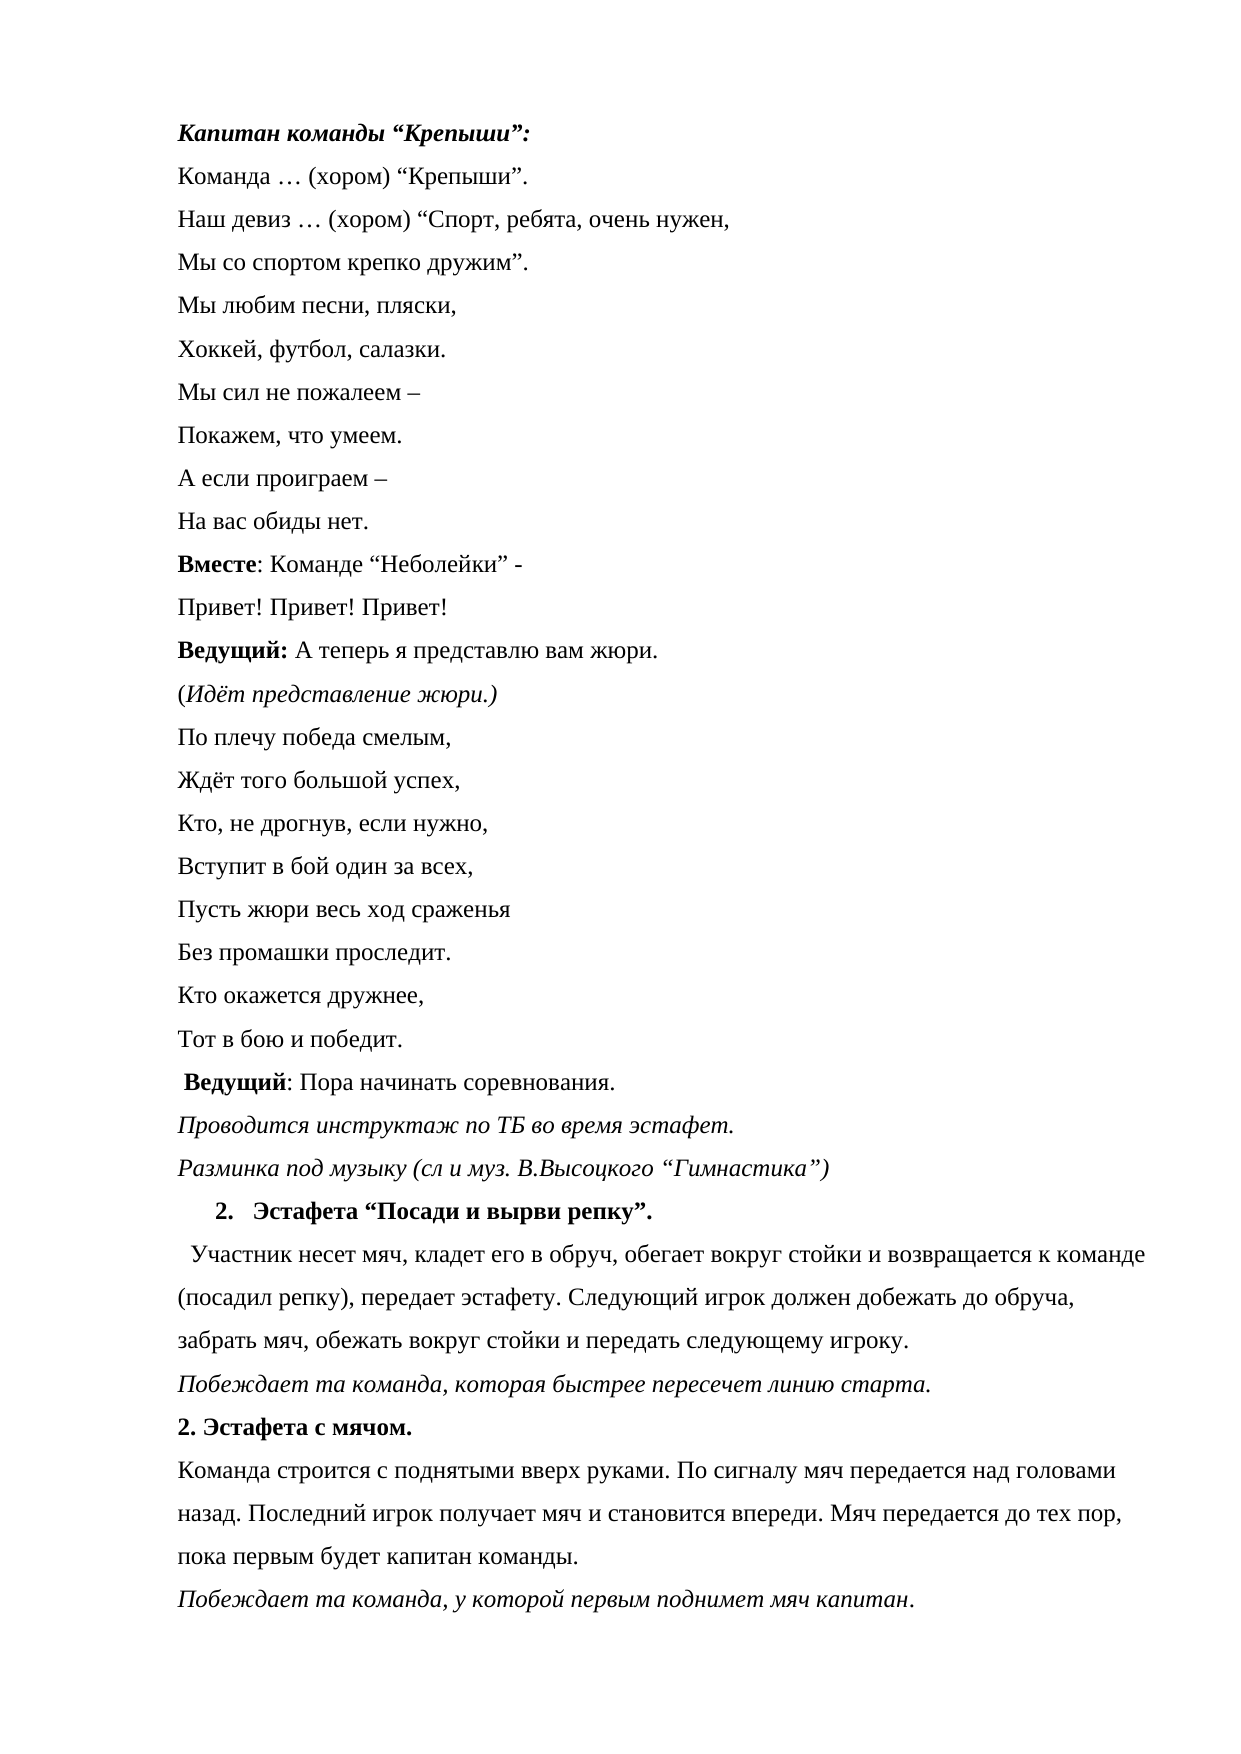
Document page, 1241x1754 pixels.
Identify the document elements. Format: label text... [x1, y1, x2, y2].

text По плечу победа смелым, Ждёт того большой успех, Кто, не дрогнув, если нужно, Вступит в бой один за всех, [177, 722, 1152, 880]
text Проводится инструктаж по ТБ во время эстафет. [177, 1110, 1152, 1139]
text 2. Эстафета с мячом. [177, 1412, 1152, 1441]
text Мы любим песни, пляски, Хоккей, футбол, салазки. [177, 291, 1152, 362]
text Команда … (хором) “Крепыши”. Наш девиз … (хором) “Спорт, ребята, очень нужен, Мы со спортом крепко дружим”. [177, 161, 1152, 276]
text Команда строится с поднятыми вверх руками. По сигналу мяч передается над головами назад. Последний игрок получает мяч и становится впереди. Мяч передается до тех пор, пока первым будет капитан команды. Побеждает та команда, у которой первым поднимет мяч капитан. [177, 1455, 1152, 1613]
text Разминка под музыку (сл и муз. В.Высоцкого “Гимнастика”) [177, 1153, 1152, 1182]
text Пусть жюри весь ход сраженья Без промашки проследит. Кто окажется дружнее, Тот в бою и победит. [177, 894, 1152, 1052]
text Капитан команды “Крепыши”: [177, 118, 1152, 147]
text Участник несет мяч, кладет его в обруч, обегает вокруг стойки и возвращается к команде (посадил репку), передает эстафету. Следующий игрок должен добежать до обруча, забрать мяч, обежать вокруг стойки и передать следующему игроку. Побеждает та команда, которая быстрее пересечет линию старта. [177, 1239, 1152, 1397]
list Эстафета “Посади и вырви репку”. [215, 1196, 1152, 1225]
text Ведущий: Пора начинать соревнования. [177, 1067, 1152, 1096]
text Ведущий: А теперь я представлю вам жюри. (Идёт представление жюри.) [177, 636, 1152, 707]
text Мы сил не пожалеем – Покажем, что умеем. А если проиграем – На вас обиды нет. Вместе: Команде “Неболейки” - Привет! Привет! Привет! [177, 377, 1152, 621]
